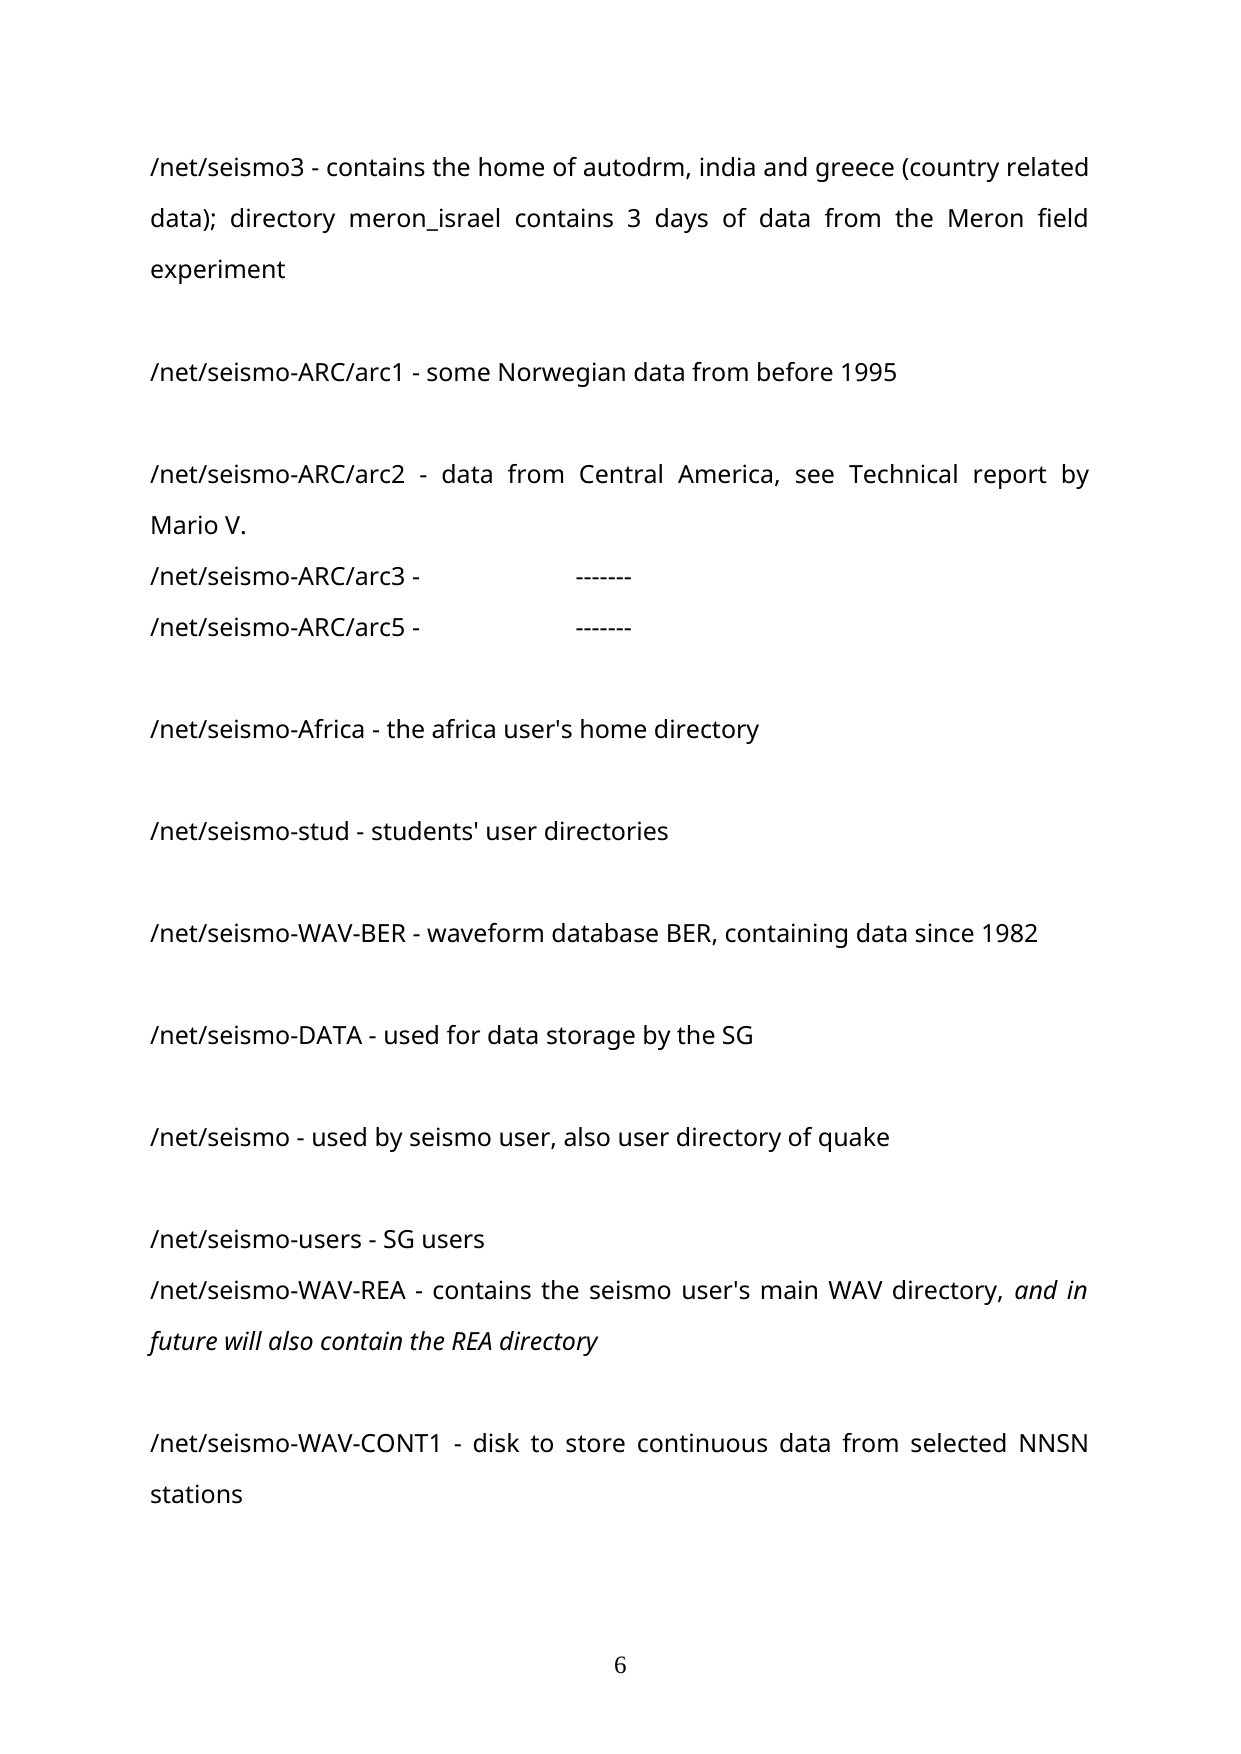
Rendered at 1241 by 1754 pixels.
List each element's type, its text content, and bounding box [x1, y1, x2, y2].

text /net/seismo-Africa - the africa user's home directory [150, 711, 1090, 746]
text /net/seismo-ARC/arc3 - ------- [150, 558, 1090, 592]
text /net/seismo-users - SG users [150, 1222, 1090, 1256]
text /net/seismo-WAV-REA - contains the seismo user's main WAV directory, and in future will also contain the REA directory [150, 1273, 1090, 1358]
text /net/seismo-DATA - used for data storage by the SG [150, 1018, 1090, 1052]
text /net/seismo-ARC/arc5 - ------- [150, 609, 1090, 643]
text /net/seismo - used by seismo user, also user directory of quake [150, 1120, 1090, 1154]
text /net/seismo-stud - students' user directories [150, 813, 1090, 848]
text /net/seismo-ARC/arc2 - data from Central America, see Technical report by Mario V. [150, 456, 1090, 541]
text /net/seismo-ARC/arc1 - some Norwegian data from before 1995 [150, 354, 1090, 388]
text /net/seismo-WAV-BER - waveform database BER, containing data since 1982 [150, 916, 1090, 950]
text /net/seismo-WAV-CONT1 - disk to store continuous data from selected NNSN stations [150, 1426, 1090, 1511]
text /net/seismo3 - contains the home of autodrm, india and greece (country related data); directory meron_israel contains 3 days of data from the Meron field experiment [150, 150, 1090, 286]
